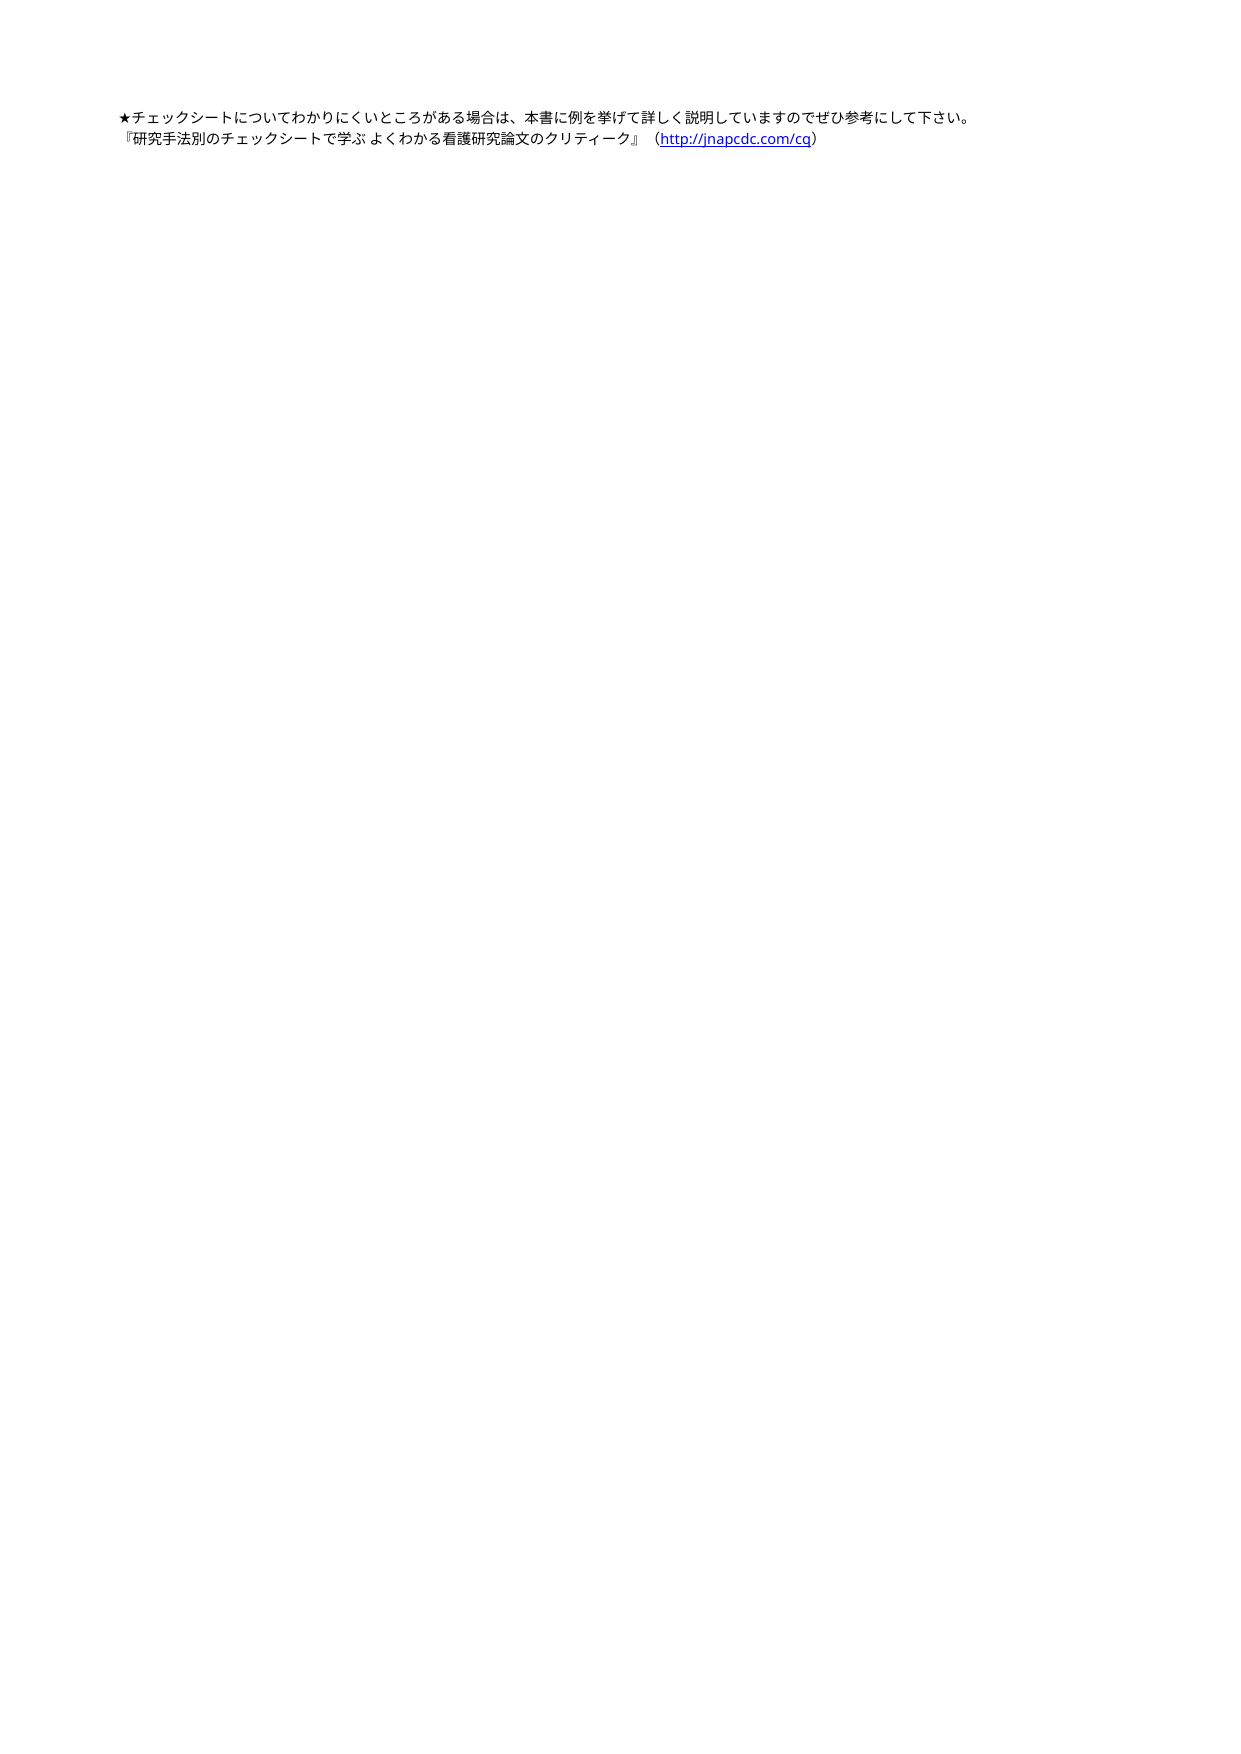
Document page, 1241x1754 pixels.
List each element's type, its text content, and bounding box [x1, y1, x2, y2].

text 『研究手法別のチェックシートで学ぶ よくわかる看護研究論文のクリティーク』（http://jnapcdc.com/cq） [118, 127, 1122, 148]
text ★チェックシートについてわかりにくいところがある場合は、本書に例を挙げて詳しく説明していますのでぜひ参考にして下さい。 [118, 106, 1122, 127]
